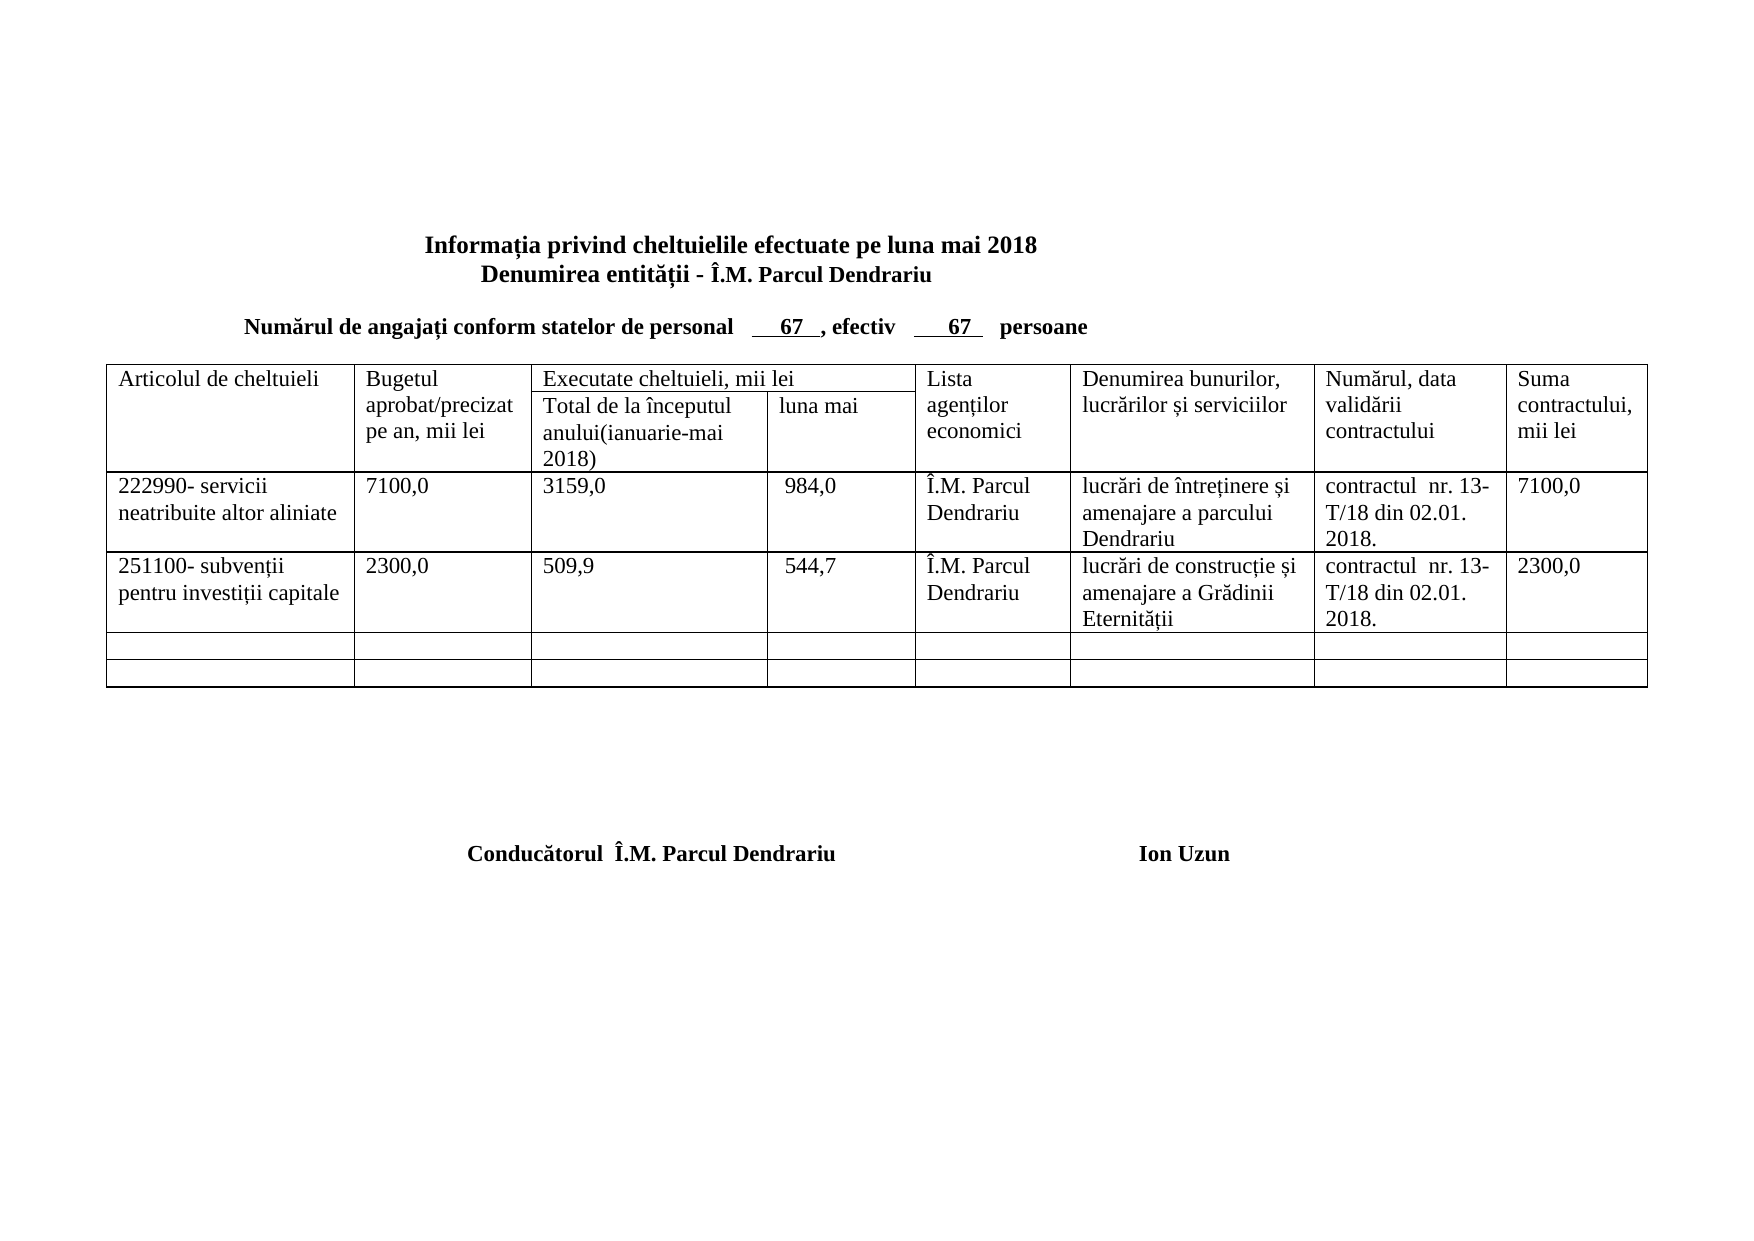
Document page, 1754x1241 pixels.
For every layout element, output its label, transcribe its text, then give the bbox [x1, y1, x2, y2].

table_cell [532, 660, 767, 686]
table_header Bugetul aprobat/precizat pe an, mii lei [355, 365, 531, 471]
table_cell [1507, 660, 1647, 686]
table_cell [1071, 660, 1314, 686]
table_header Numărul, data validării contractului [1315, 365, 1506, 471]
table_cell [107, 660, 354, 686]
table_cell 2300,0 [355, 553, 531, 632]
table_cell 2300,0 [1507, 553, 1647, 632]
table_cell contractul nr. 13-T/18 din 02.01. 2018. [1315, 553, 1506, 632]
table_cell 984,0 [768, 473, 915, 551]
table_cell [532, 633, 767, 659]
text Conducătorul Î.M. Parcul Dendrariu Ion Uzun [118, 841, 1636, 867]
table_cell 7100,0 [1507, 473, 1647, 551]
table_cell lucrări de întreținere și amenajare a parcului Dendrariu [1071, 473, 1314, 551]
text Numărul de angajați conform statelor de personal v 67 , efectiv b 67 persoane [118, 313, 1636, 339]
table_cell Î.M. Parcul Dendrariu [916, 473, 1070, 551]
table_cell [768, 660, 915, 686]
table_cell Total de la începutul anului(ianuarie-mai 2018) [532, 392, 767, 471]
table_cell [355, 660, 531, 686]
table_cell [768, 633, 915, 659]
table_header Executate cheltuieli, mii lei [532, 365, 915, 391]
table_cell 544,7 [768, 553, 915, 632]
table_cell 222990- servicii neatribuite altor aliniate [107, 473, 354, 551]
table_header Denumirea bunurilor, lucrărilor și serviciilor [1071, 365, 1314, 471]
table_cell 251100- subvenții pentru investiții capitale [107, 553, 354, 632]
table_cell [1315, 633, 1506, 659]
table_header Articolul de cheltuieli [107, 365, 354, 471]
table_cell [1071, 633, 1314, 659]
table_cell [1315, 660, 1506, 686]
table_cell contractul nr. 13-T/18 din 02.01. 2018. [1315, 473, 1506, 551]
table_header Suma contractului, mii lei [1507, 365, 1647, 471]
table_cell Î.M. Parcul Dendrariu [916, 553, 1070, 632]
table_cell [1507, 633, 1647, 659]
table_cell lucrări de construcție și amenajare a Grădinii Eternității [1071, 553, 1314, 632]
table_cell 7100,0 [355, 473, 531, 551]
table_cell [355, 633, 531, 659]
table_cell [916, 633, 1070, 659]
text Informația privind cheltuielile efectuate pe luna mai 2018 [118, 230, 1636, 259]
text Denumirea entității - Î.M. Parcul Dendrariu [118, 259, 1636, 288]
table_cell [916, 660, 1070, 686]
table_header Lista agenților economici [916, 365, 1070, 471]
table_cell luna mai [768, 392, 915, 471]
table_cell 3159,0 [532, 473, 767, 551]
table_cell [107, 633, 354, 659]
table_cell 509,9 [532, 553, 767, 632]
